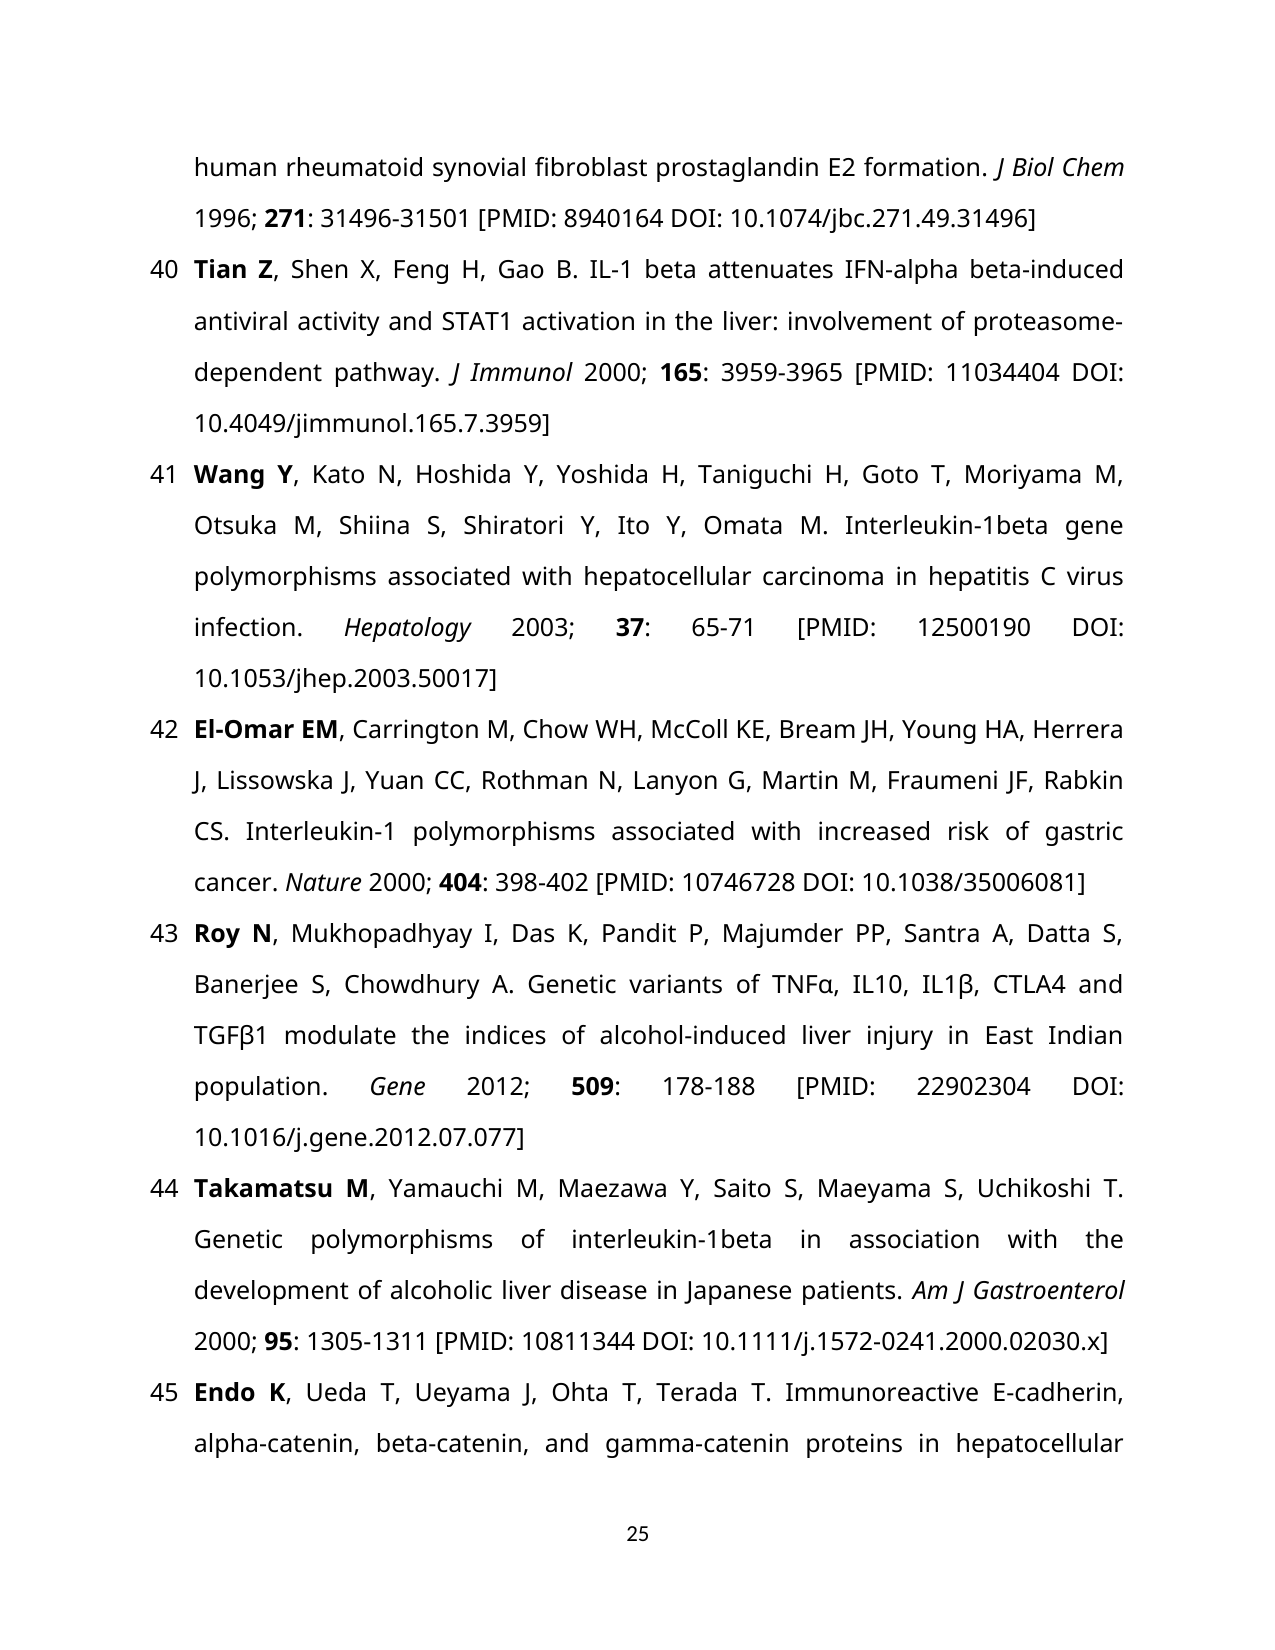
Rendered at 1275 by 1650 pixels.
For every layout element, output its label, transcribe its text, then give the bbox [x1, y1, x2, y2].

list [150, 150, 1125, 235]
list Takamatsu M, Yamauchi M, Maezawa Y, Saito S, Maeyama S, Uchikoshi T. Genetic polymorphisms of interleukin-1beta in association with the development of alcoholic liver disease in Japanese patients. Am J Gastroenterol 2000; 95: 1305-1311 [PMID: 10811344 DOI: 10.1111/j.1572-0241.2000.02030.x] [150, 1171, 1125, 1358]
list Roy N, Mukhopadhyay I, Das K, Pandit P, Majumder PP, Santra A, Datta S, Banerjee S, Chowdhury A. Genetic variants of TNFα, IL10, IL1β, CTLA4 and TGFβ1 modulate the indices of alcohol-induced liver injury in East Indian population. Gene 2012; 509: 178-188 [PMID: 22902304 DOI: 10.1016/j.gene.2012.07.077] [150, 916, 1125, 1154]
list Wang Y, Kato N, Hoshida Y, Yoshida H, Taniguchi H, Goto T, Moriyama M, Otsuka M, Shiina S, Shiratori Y, Ito Y, Omata M. Interleukin-1beta gene polymorphisms associated with hepatocellular carcinoma in hepatitis C virus infection. Hepatology 2003; 37: 65-71 [PMID: 12500190 DOI: 10.1053/jhep.2003.50017] [150, 456, 1125, 694]
list Tian Z, Shen X, Feng H, Gao B. IL-1 beta attenuates IFN-alpha beta-induced antiviral activity and STAT1 activation in the liver: involvement of proteasome-dependent pathway. J Immunol 2000; 165: 3959-3965 [PMID: 11034404 DOI: 10.4049/jimmunol.165.7.3959] [150, 252, 1125, 439]
list El-Omar EM, Carrington M, Chow WH, McColl KE, Bream JH, Young HA, Herrera J, Lissowska J, Yuan CC, Rothman N, Lanyon G, Martin M, Fraumeni JF, Rabkin CS. Interleukin-1 polymorphisms associated with increased risk of gastric cancer. Nature 2000; 404: 398-402 [PMID: 10746728 DOI: 10.1038/35006081] [150, 711, 1125, 899]
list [150, 1375, 1125, 1460]
